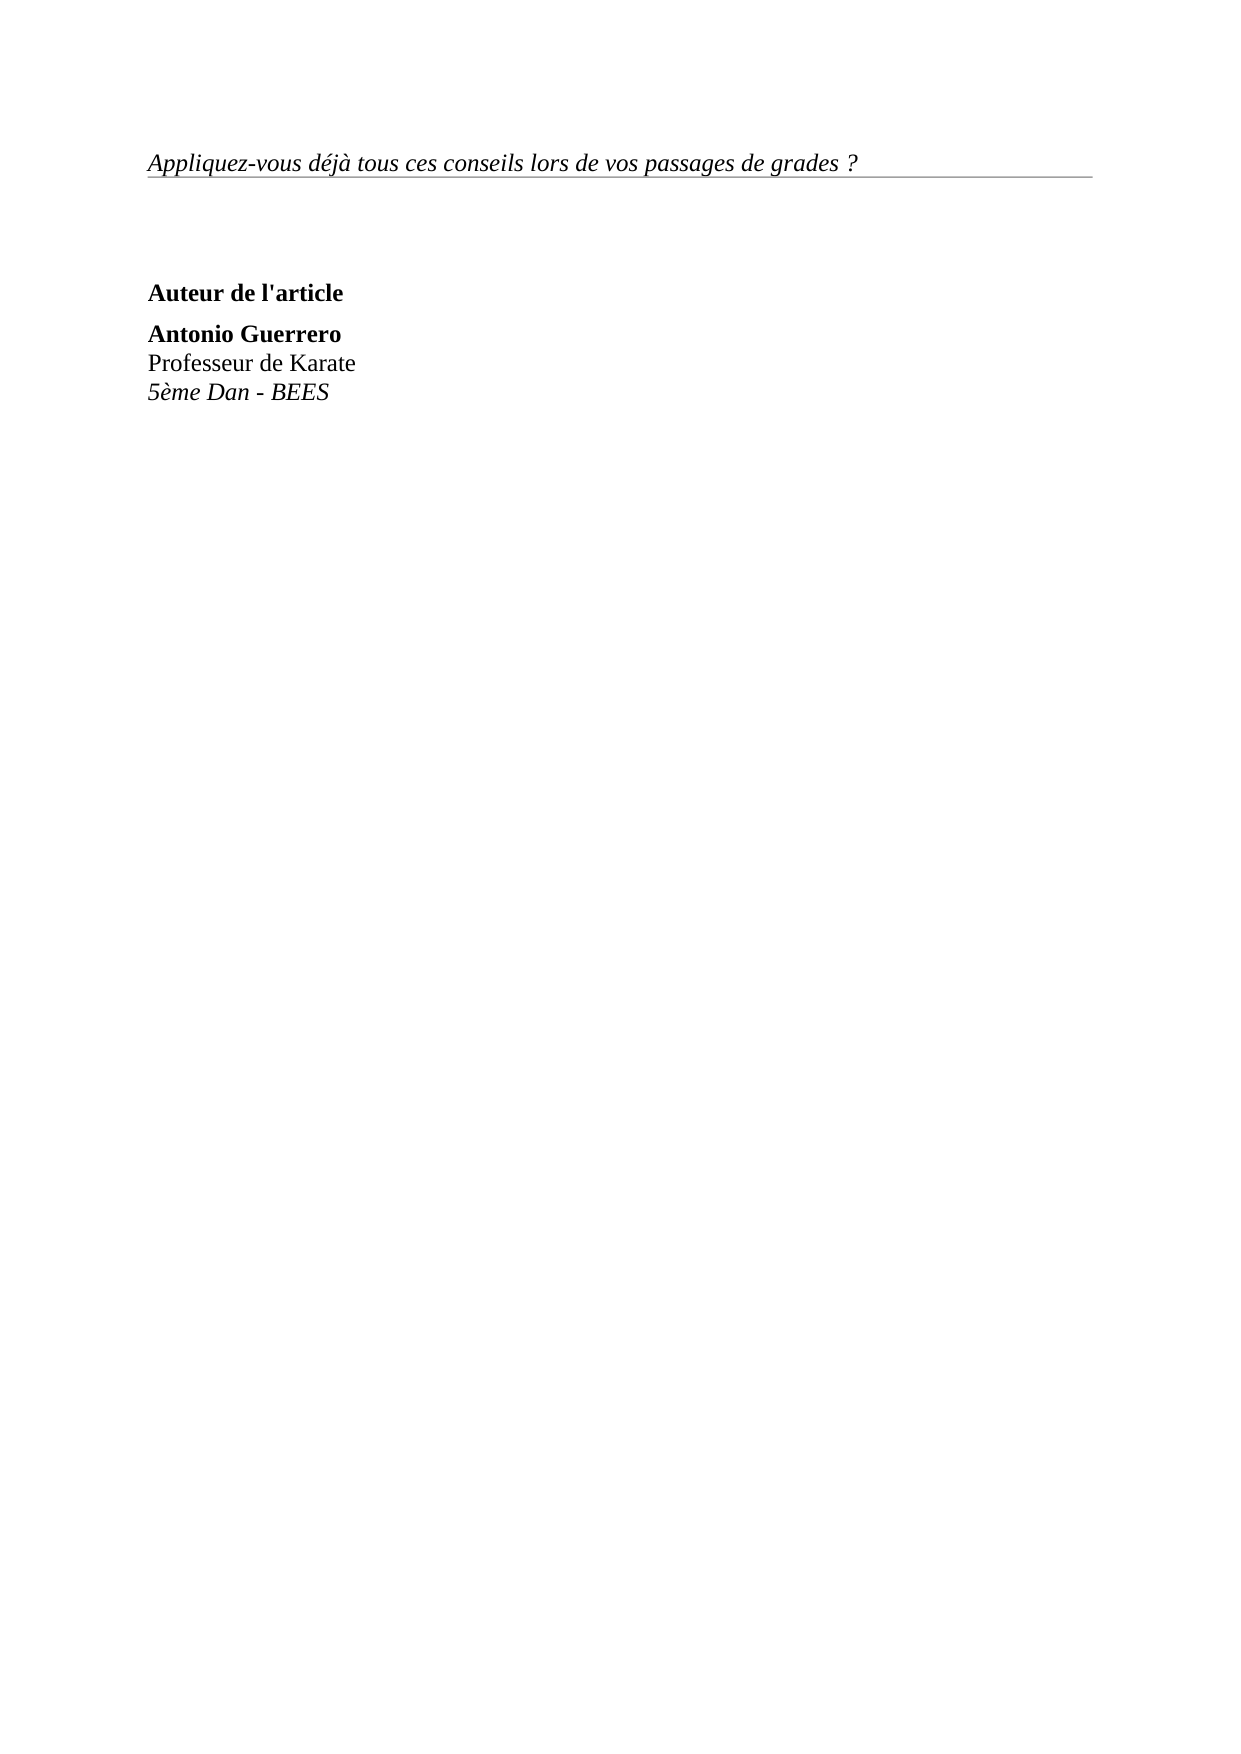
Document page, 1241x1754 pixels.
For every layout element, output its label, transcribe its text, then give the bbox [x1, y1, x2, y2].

text Auteur de l'article [148, 278, 1093, 307]
text Antonio Guerrero Professeur de Karate 5ème Dan - BEES [148, 319, 1093, 406]
text Appliquez-vous déjà tous ces conseils lors de vos passages de grades ? [148, 148, 1093, 176]
